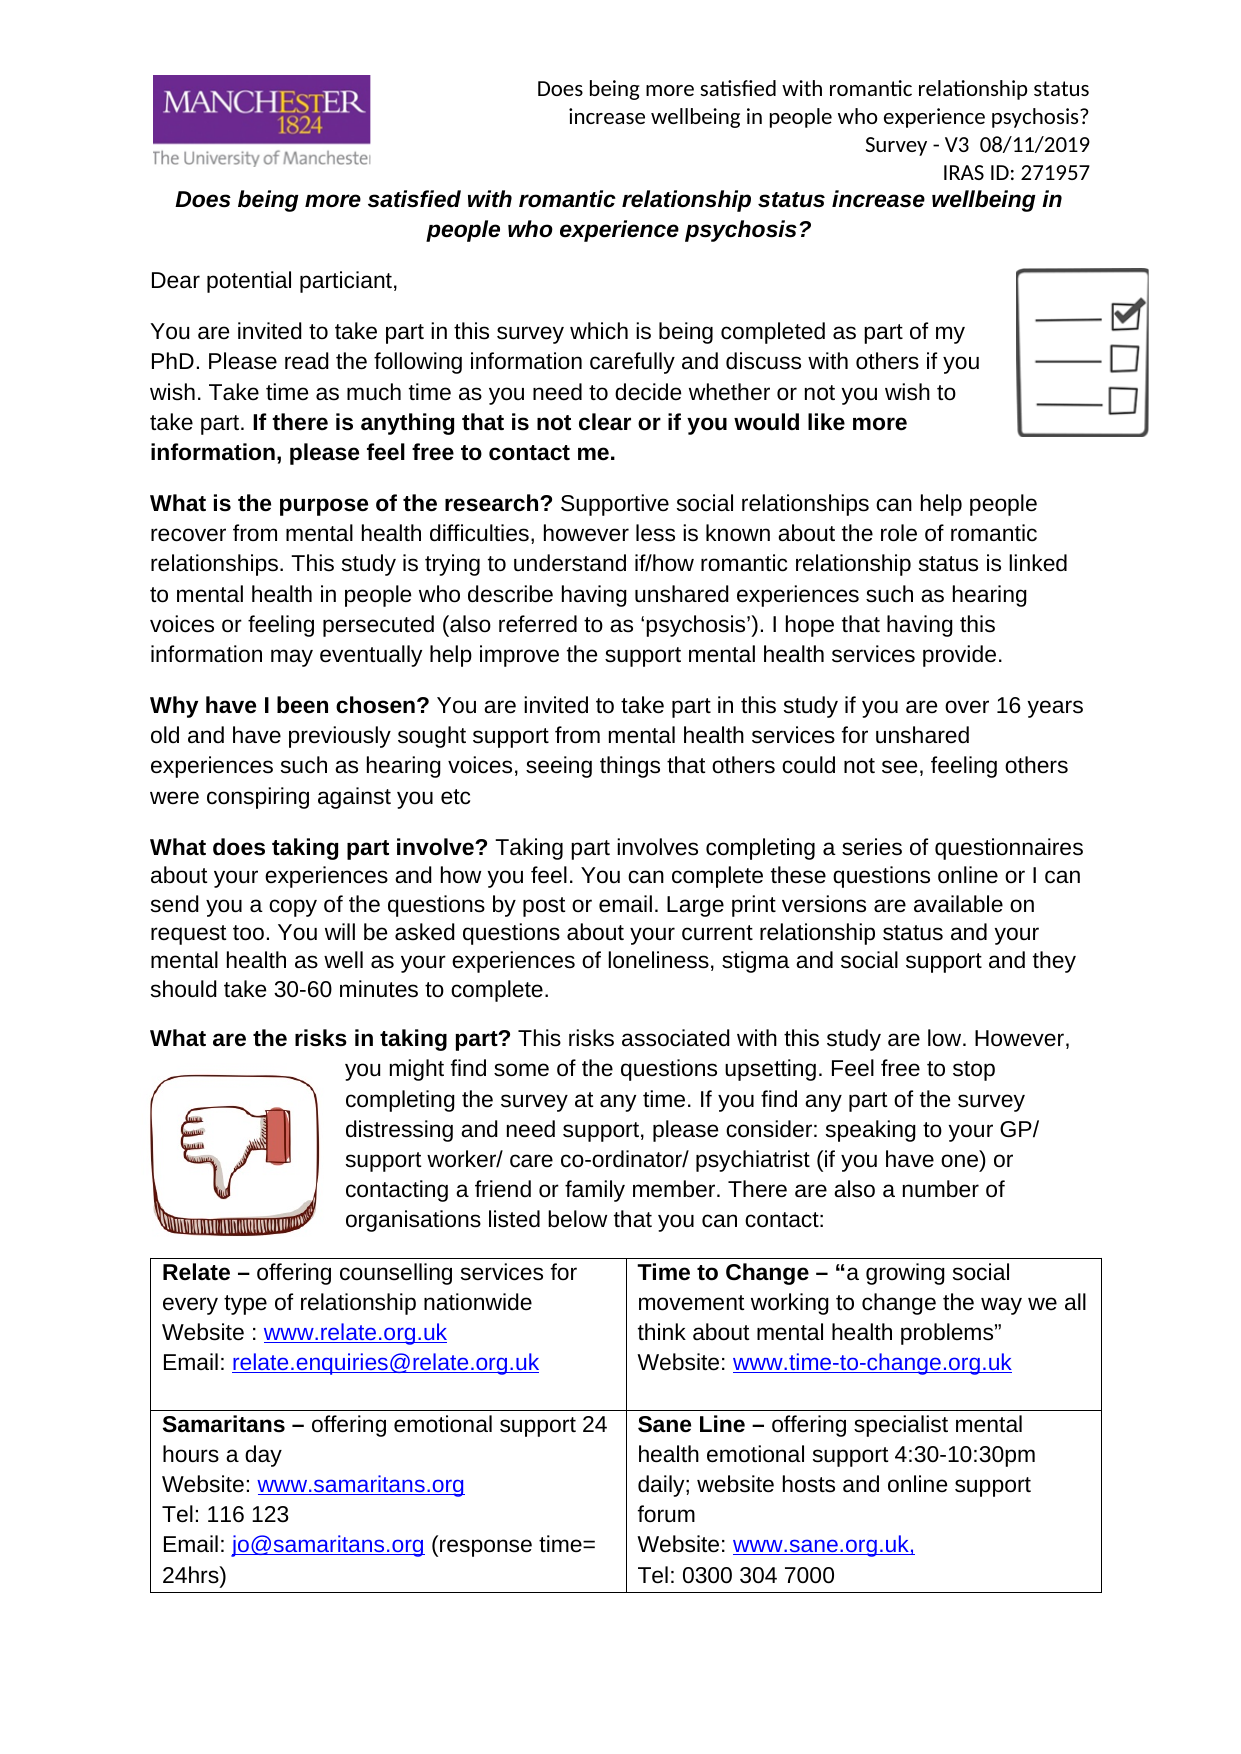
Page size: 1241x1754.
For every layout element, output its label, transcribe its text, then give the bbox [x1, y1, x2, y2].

picture [151, 75, 370, 166]
text What are the risks in taking part? This risks associated with this study are low. However, you might find some of the questions upsetting. Feel free to stop completing the survey at any time. If you find any part of the survey distressing and need support, please consider: speaking to your GP/ support worker/ care co-ordinator/ psychiatrist (if you have one) or contacting a friend or family member. There are also a number of organisations listed below that you can contact: [150, 1025, 1090, 1203]
picture [122, 1063, 330, 1247]
table_cell Samaritans – offering emotional support 24 hours a day Website: www.samaritans.org Tel: 116 123 Email: jo@samaritans.org (response time= 24hrs) [151, 1400, 626, 1581]
text Dear potential particiant, [150, 267, 1090, 293]
text What does taking part involve? Taking part involves completing a series of questionnaires about your experiences and how you feel. You can complete these questions online or I can send you a copy of the questions by post or email. Large print versions are available on request too. You will be asked questions about your current relationship status and your mental health as well as your experiences of loneliness, stigma and social support and they should take 30-60 minutes to complete. [150, 834, 1090, 1002]
table_header Time to Change – “a growing social movement working to change the way we all think about mental health problems” Website: www.time-to-change.org.uk [627, 1248, 1101, 1398]
text You are invited to take part in this survey which is being completed as part of my PhD. Please read the following information carefully and discuss with others if you wish. Take time as much time as you need to decide whether or not you wish to take part. If there is anything that is not clear or if you would like more information, please feel free to contact me. [150, 318, 1090, 465]
picture [1014, 268, 1149, 434]
text Why have I been chosen? You are invited to take part in this study if you are over 16 years old and have previously sought support from mental health services for unshared experiences such as hearing voices, seeing things that others could not see, feeling others were conspiring against you etc [150, 692, 1090, 809]
table_header Relate – offering counselling services for every type of relationship nationwide Website : www.relate.org.uk Email: relate.enquiries@relate.org.uk [151, 1248, 626, 1398]
table_cell Sane Line – offering specialist mental health emotional support 4:30-10:30pm daily; website hosts and online support forum Website: www.sane.org.uk, Tel: 0300 304 7000 [627, 1400, 1101, 1581]
text Does being more satisfied with romantic relationship status increase wellbeing in people who experience psychosis? [150, 186, 1090, 242]
text What is the purpose of the research? Supportive social relationships can help people recover from mental health difficulties, however less is known about the role of romantic relationships. This study is trying to understand if/how romantic relationship status is linked to mental health in people who describe having unshared experiences such as hearing voices or feeling persecuted (also referred to as ‘psychosis’). I hope that having this information may eventually help improve the support mental health services provide. [150, 490, 1090, 667]
